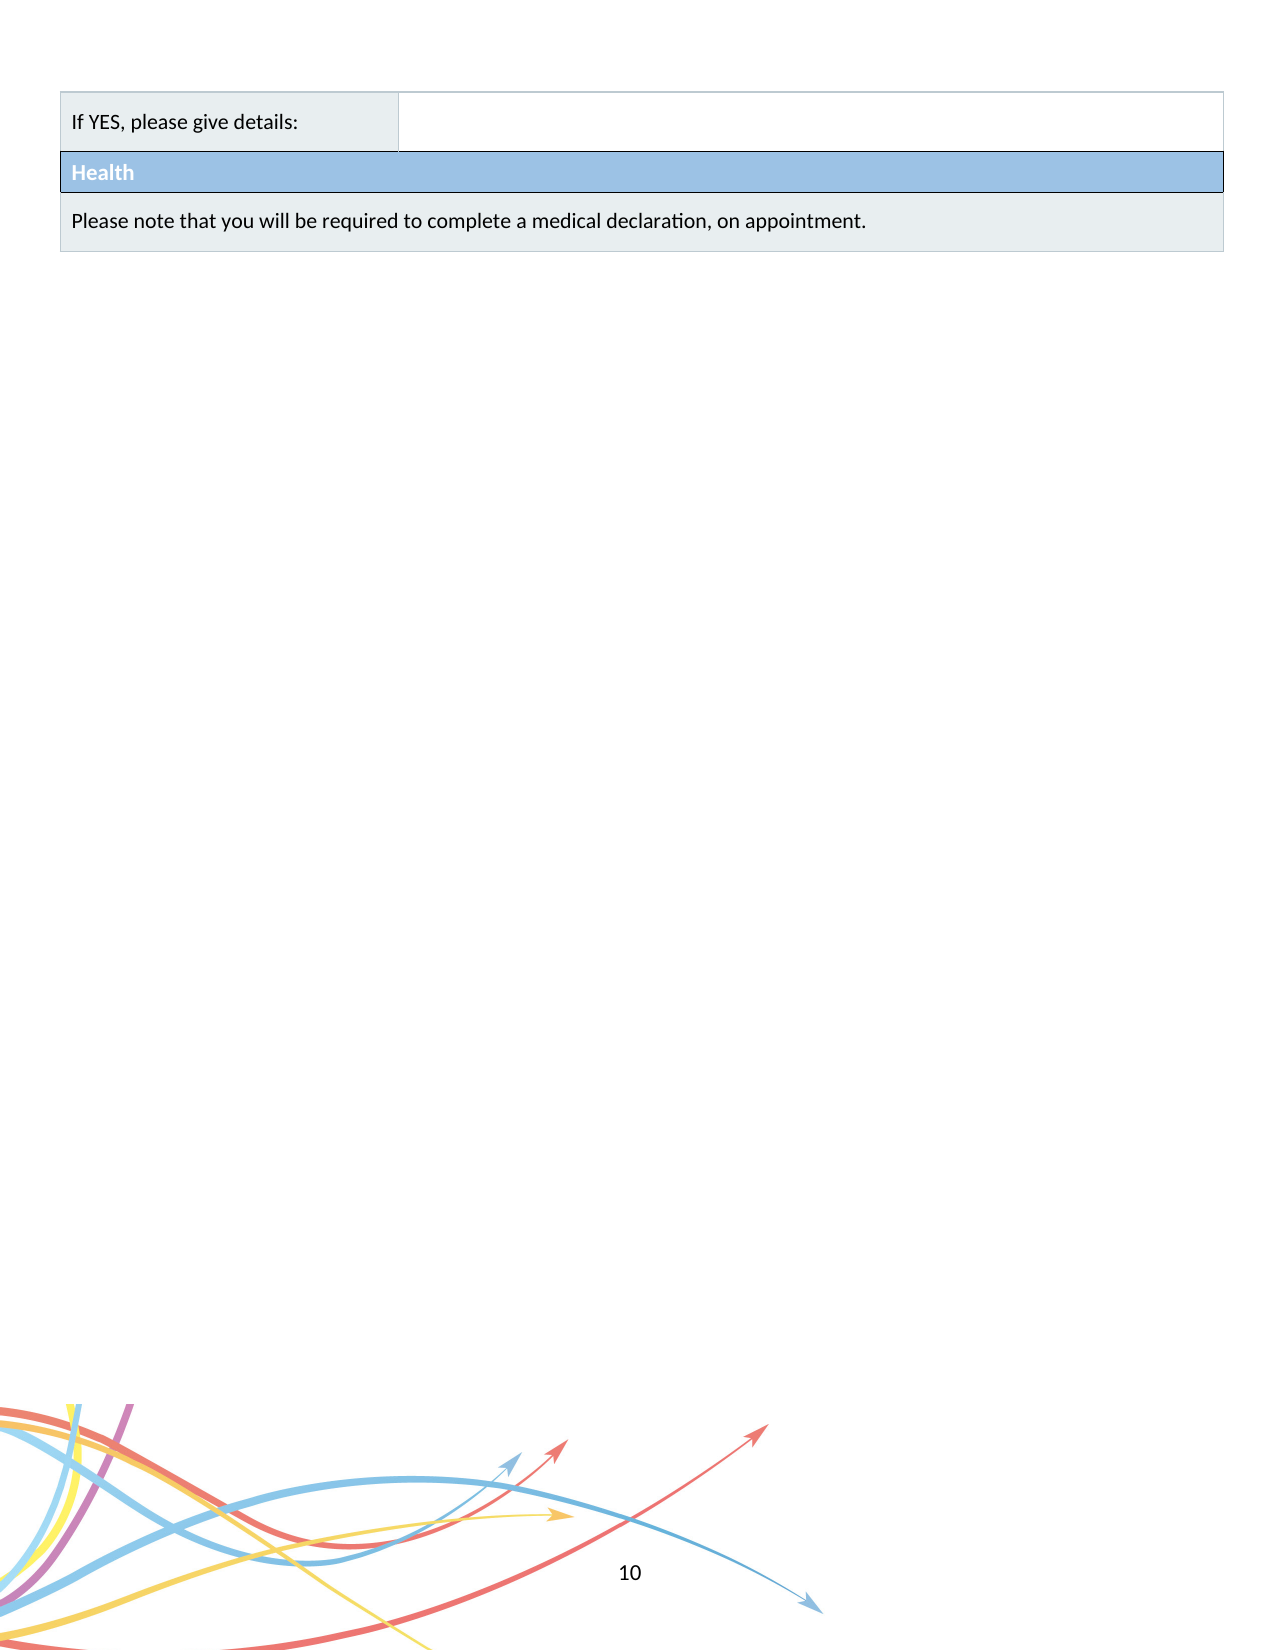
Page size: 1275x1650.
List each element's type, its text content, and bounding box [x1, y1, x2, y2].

table_cell [399, 93, 1223, 151]
table_cell Health [61, 152, 1223, 192]
table_cell If YES, please give details: [61, 93, 398, 151]
picture [0, 1404, 1241, 1650]
table_cell Please note that you will be required to complete a medical declaration, on appointment. [61, 193, 1223, 251]
